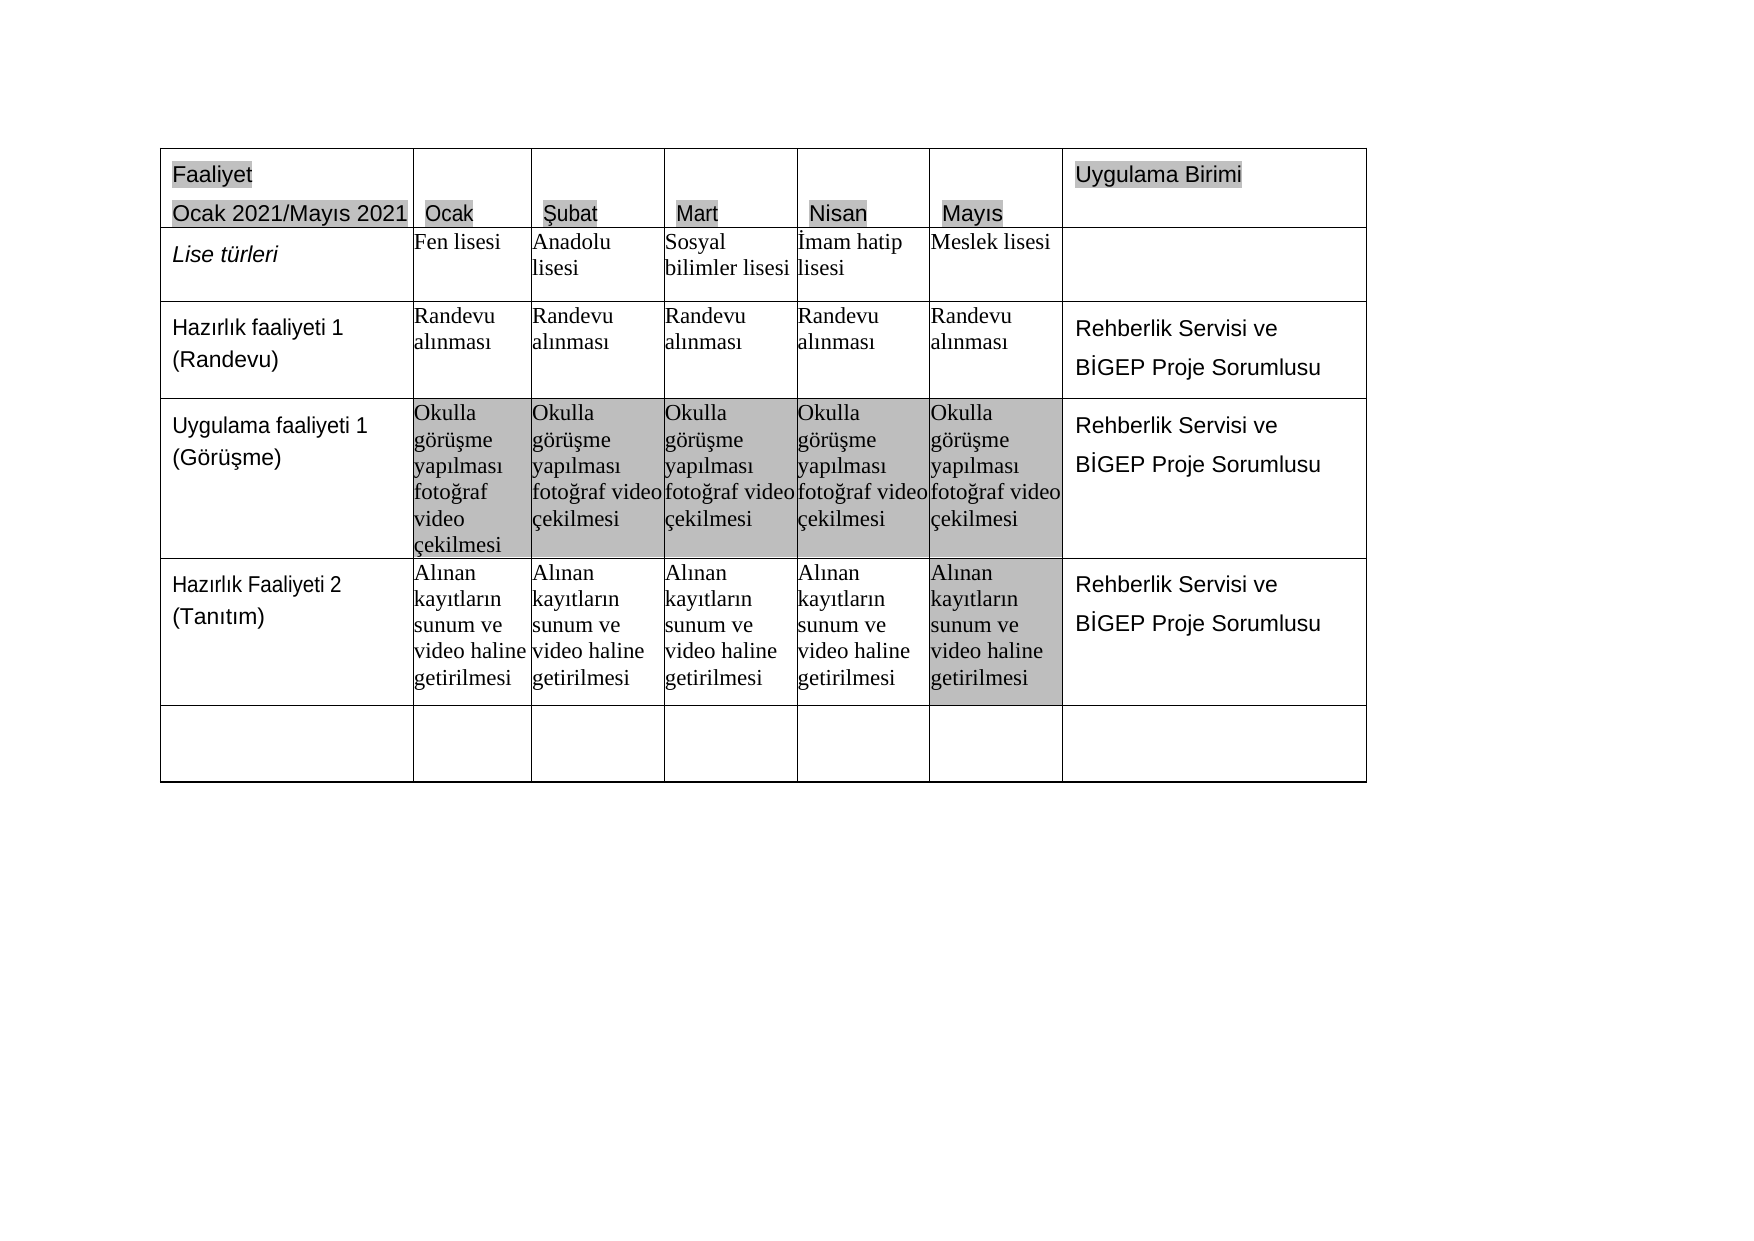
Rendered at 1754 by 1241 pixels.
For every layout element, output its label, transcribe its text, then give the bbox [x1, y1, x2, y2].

table_cell Randevu alınması [798, 302, 929, 398]
table_cell Alınan kayıtların sunum ve video haline getirilmesi [414, 559, 531, 705]
table_cell [798, 706, 929, 781]
table_cell [414, 706, 531, 781]
table_cell Rehberlik Servisi ve BİGEP Proje Sorumlusu [1063, 399, 1366, 557]
table_cell Okulla görüşme yapılması fotoğraf video çekilmesi [798, 399, 929, 557]
table_cell Hazırlık faaliyeti 1 (Randevu) [161, 302, 413, 398]
table_cell Meslek lisesi [930, 228, 1062, 301]
table_cell Alınan kayıtların sunum ve video haline getirilmesi [665, 559, 797, 705]
table_cell Rehberlik Servisi ve BİGEP Proje Sorumlusu [1063, 559, 1366, 705]
table_cell İmam hatip lisesi [798, 228, 929, 301]
table_cell [930, 706, 1062, 781]
table_cell [161, 706, 413, 781]
table_cell Randevu alınması [532, 302, 664, 398]
table_cell Alınan kayıtların sunum ve video haline getirilmesi [798, 559, 929, 705]
table_cell Rehberlik Servisi ve BİGEP Proje Sorumlusu [1063, 302, 1366, 398]
table_header Faaliyet Ocak 2021/Mayıs 2021 [161, 149, 413, 227]
table_cell Randevu alınması [414, 302, 531, 398]
table_cell Sosyal bilimler lisesi [665, 228, 797, 301]
table_header Mart [665, 149, 797, 227]
table_cell [532, 706, 664, 781]
table_cell [1063, 228, 1366, 301]
table_header Uygulama Birimi [1063, 149, 1366, 227]
table_cell [1063, 706, 1366, 781]
table_cell Okulla görüşme yapılması fotoğraf video çekilmesi [532, 399, 664, 557]
table_cell Alınan kayıtların sunum ve video haline getirilmesi [930, 559, 1062, 705]
table_cell Randevu alınması [665, 302, 797, 398]
table_cell Hazırlık Faaliyeti 2 (Tanıtım) [161, 559, 413, 705]
table_header Şubat [532, 149, 664, 227]
table_header Mayıs [930, 149, 1062, 227]
table_header Nisan [798, 149, 929, 227]
table_cell [665, 706, 797, 781]
table_cell Fen lisesi [414, 228, 531, 301]
table_header Ocak [414, 149, 531, 227]
table_cell Lise türleri [161, 228, 413, 301]
table_cell Randevu alınması [930, 302, 1062, 398]
table_cell Alınan kayıtların sunum ve video haline getirilmesi [532, 559, 664, 705]
table_cell Okulla görüşme yapılması fotoğraf video çekilmesi [414, 399, 531, 557]
table_cell Okulla görüşme yapılması fotoğraf video çekilmesi [930, 399, 1062, 557]
table_cell Anadolu lisesi [532, 228, 664, 301]
table_cell Uygulama faaliyeti 1 (Görüşme) [161, 399, 413, 557]
table_cell Okulla görüşme yapılması fotoğraf video çekilmesi [665, 399, 797, 557]
